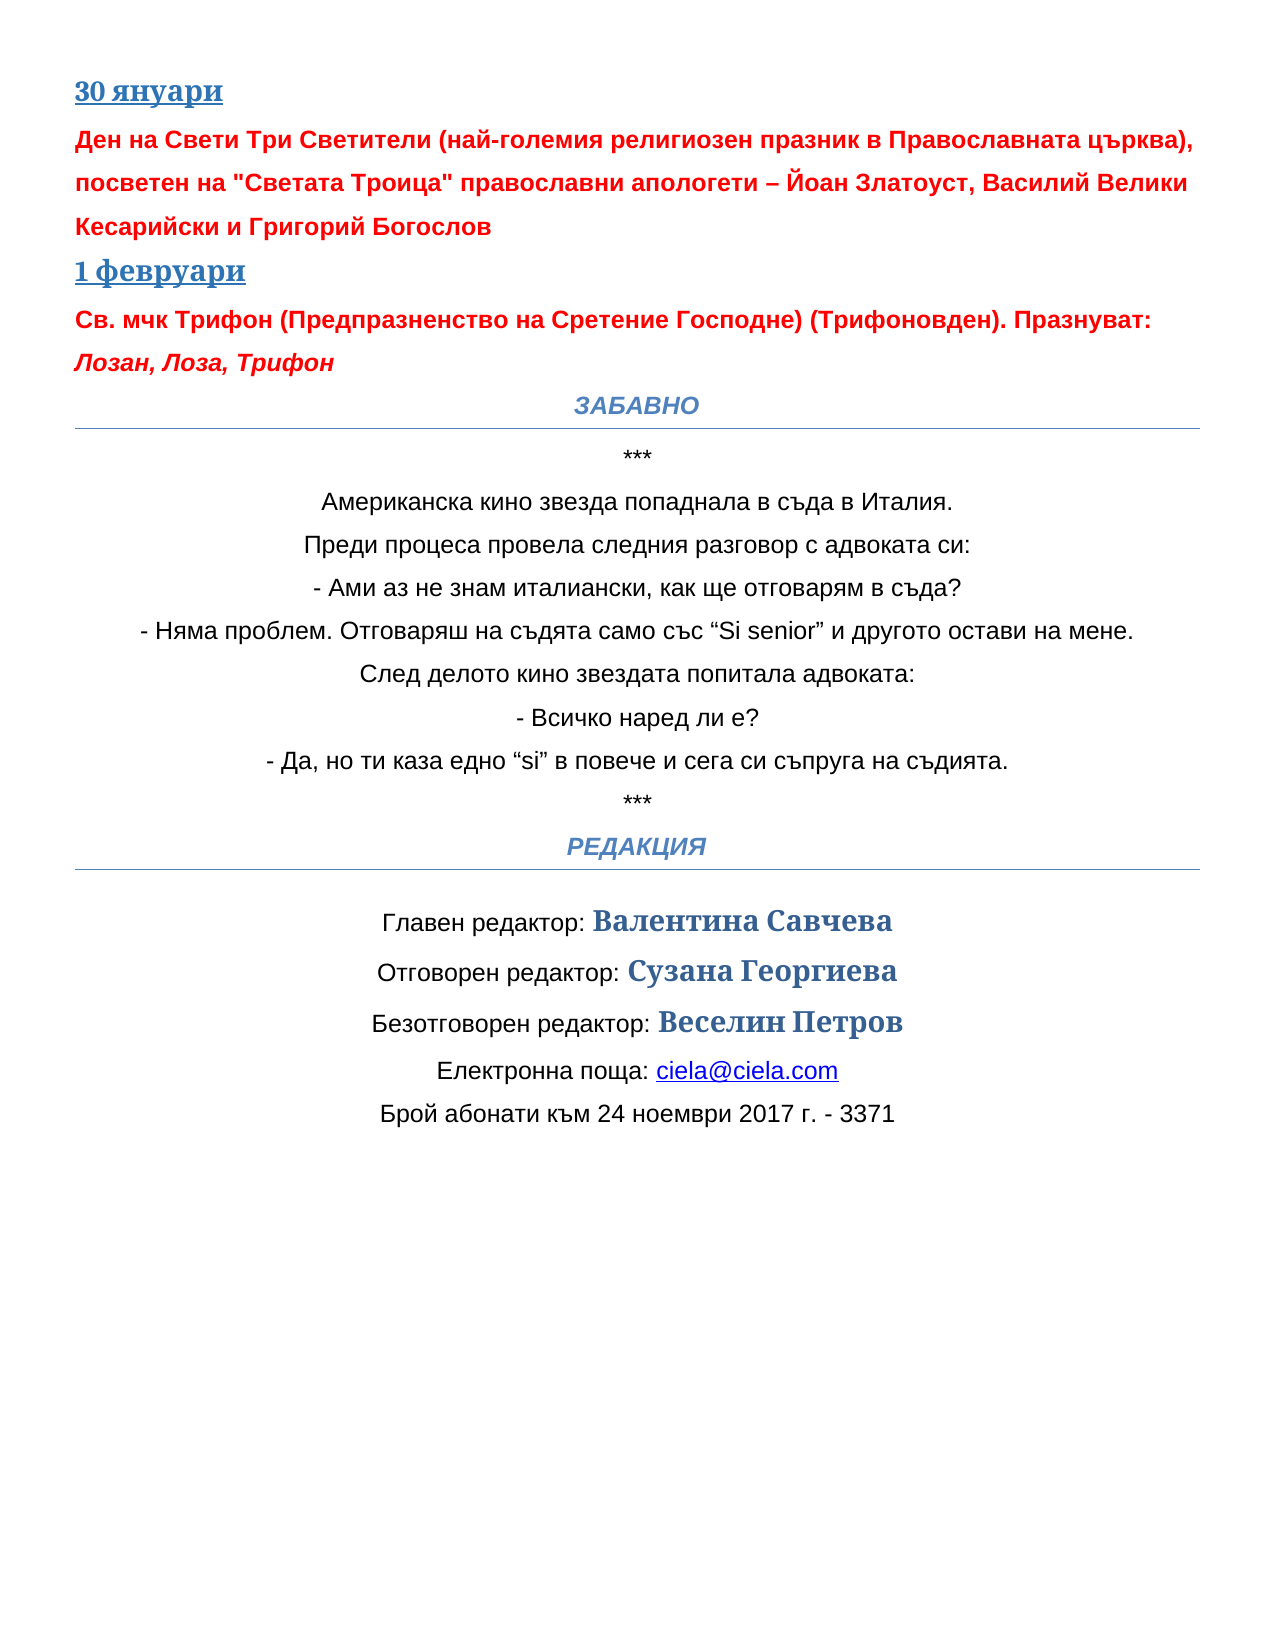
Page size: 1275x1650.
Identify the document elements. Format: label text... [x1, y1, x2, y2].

text - Всичко наред ли е? [75, 702, 1200, 731]
text Преди процеса провела следния разговор с адвоката си: [75, 530, 1200, 559]
text РЕДАКЦИЯ [75, 832, 1200, 869]
text След делото кино звездата попитала адвоката: [75, 659, 1200, 688]
text Брой абонати към 24 ноември 2017 г. - 3371 [75, 1099, 1200, 1128]
text Американска кино звезда попаднала в съда в Италия. [75, 487, 1200, 516]
text *** [75, 444, 1200, 472]
text Св. мчк Трифон (Предпразненство на Сретение Господне) (Трифоновден). Празнуват: Лозан, Лоза, Трифон [75, 305, 1200, 377]
text Електронна поща: ciela@ciela.com [75, 1056, 1200, 1085]
text 30 януари [75, 75, 1200, 108]
text 1 февруари [75, 255, 1200, 288]
text *** [75, 789, 1200, 817]
text Главен редактор: Валентина Савчева [75, 905, 1200, 939]
text - Няма проблем. Отговаряш на съдята само със “Si senior” и другото остави на мене. [75, 616, 1200, 645]
text ЗАБАВНО [75, 391, 1200, 428]
text Ден на Свети Три Светители (най-големия религиозен празник в Православната църква), посветен на "Светата Троица" православни апологети – Йоан Златоуст, Василий Велики Кесарийски и Григорий Богослов [75, 125, 1200, 240]
text - Да, но ти каза едно “si” в повече и сега си съпруга на съдията. [75, 746, 1200, 774]
text - Ами аз не знам италиански, как ще отговарям в съда? [75, 573, 1200, 602]
text Безотговорен редактор: Веселин Петров [75, 1006, 1200, 1039]
text Отговорен редактор: Сузана Георгиева [75, 956, 1200, 989]
